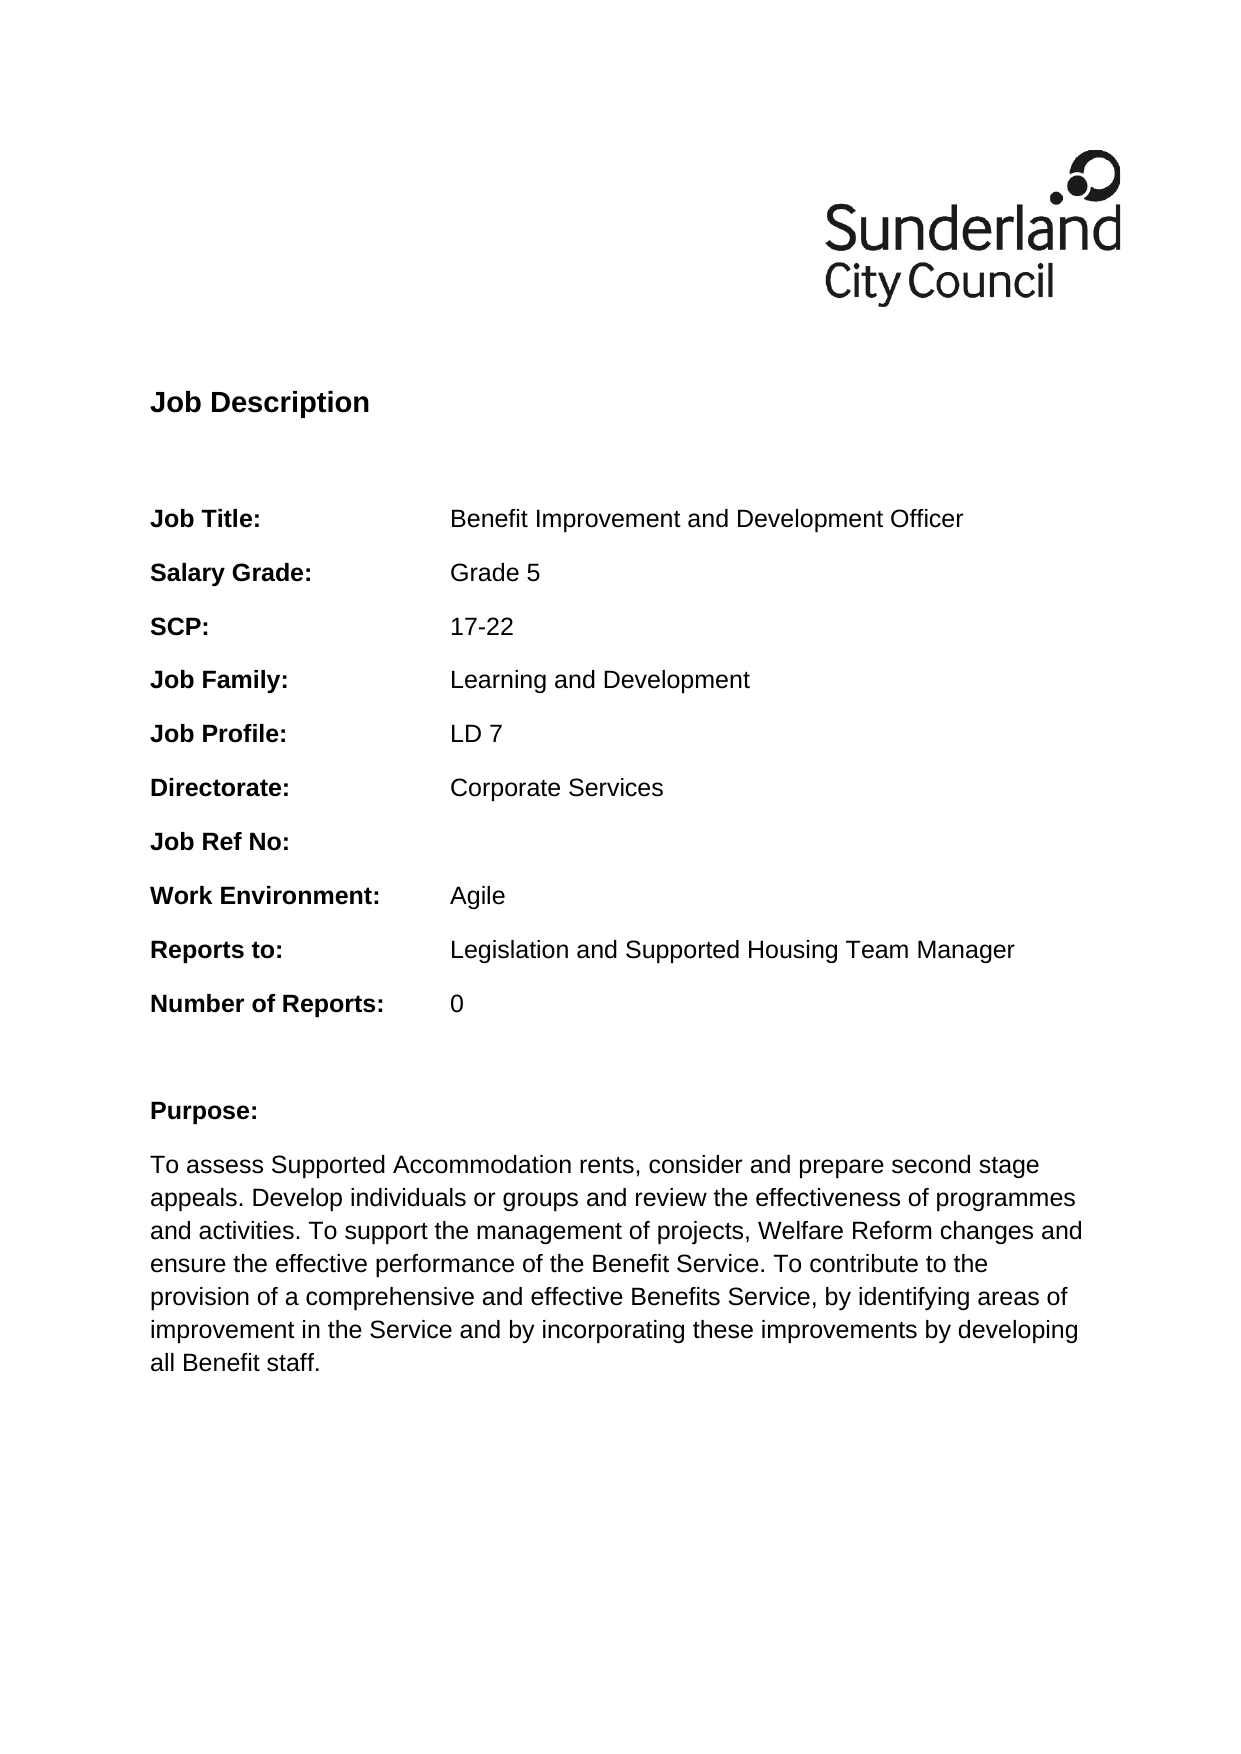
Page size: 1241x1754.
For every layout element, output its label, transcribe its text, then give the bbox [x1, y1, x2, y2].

text To assess Supported Accommodation rents, consider and prepare second stage appeals. Develop individuals or groups and review the effectiveness of programmes and activities. To support the management of projects, Welfare Reform changes and ensure the effective performance of the Benefit Service. To contribute to the provision of a comprehensive and effective Benefits Service, by identifying areas of improvement in the Service and by incorporating these improvements by developing all Benefit staff. [150, 1150, 1090, 1377]
text Purpose: [150, 1096, 1090, 1125]
text Job Profile: LD 7 [150, 719, 1090, 748]
text Directorate: Corporate Services [150, 773, 1090, 802]
text Job Ref No: [150, 827, 1090, 856]
text Job Family: Learning and Development [150, 665, 1090, 694]
text Work Environment: Agile [150, 881, 1090, 909]
text SCP: 17-22 [150, 612, 1090, 640]
text Number of Reports: 0 [150, 988, 1090, 1017]
text Job Title: Benefit Improvement and Development Officer [150, 504, 1090, 533]
text Salary Grade: Grade 5 [150, 558, 1090, 586]
text Job Description [150, 385, 1090, 419]
picture [825, 150, 1121, 307]
text Reports to: Legislation and Supported Housing Team Manager [150, 935, 1090, 963]
